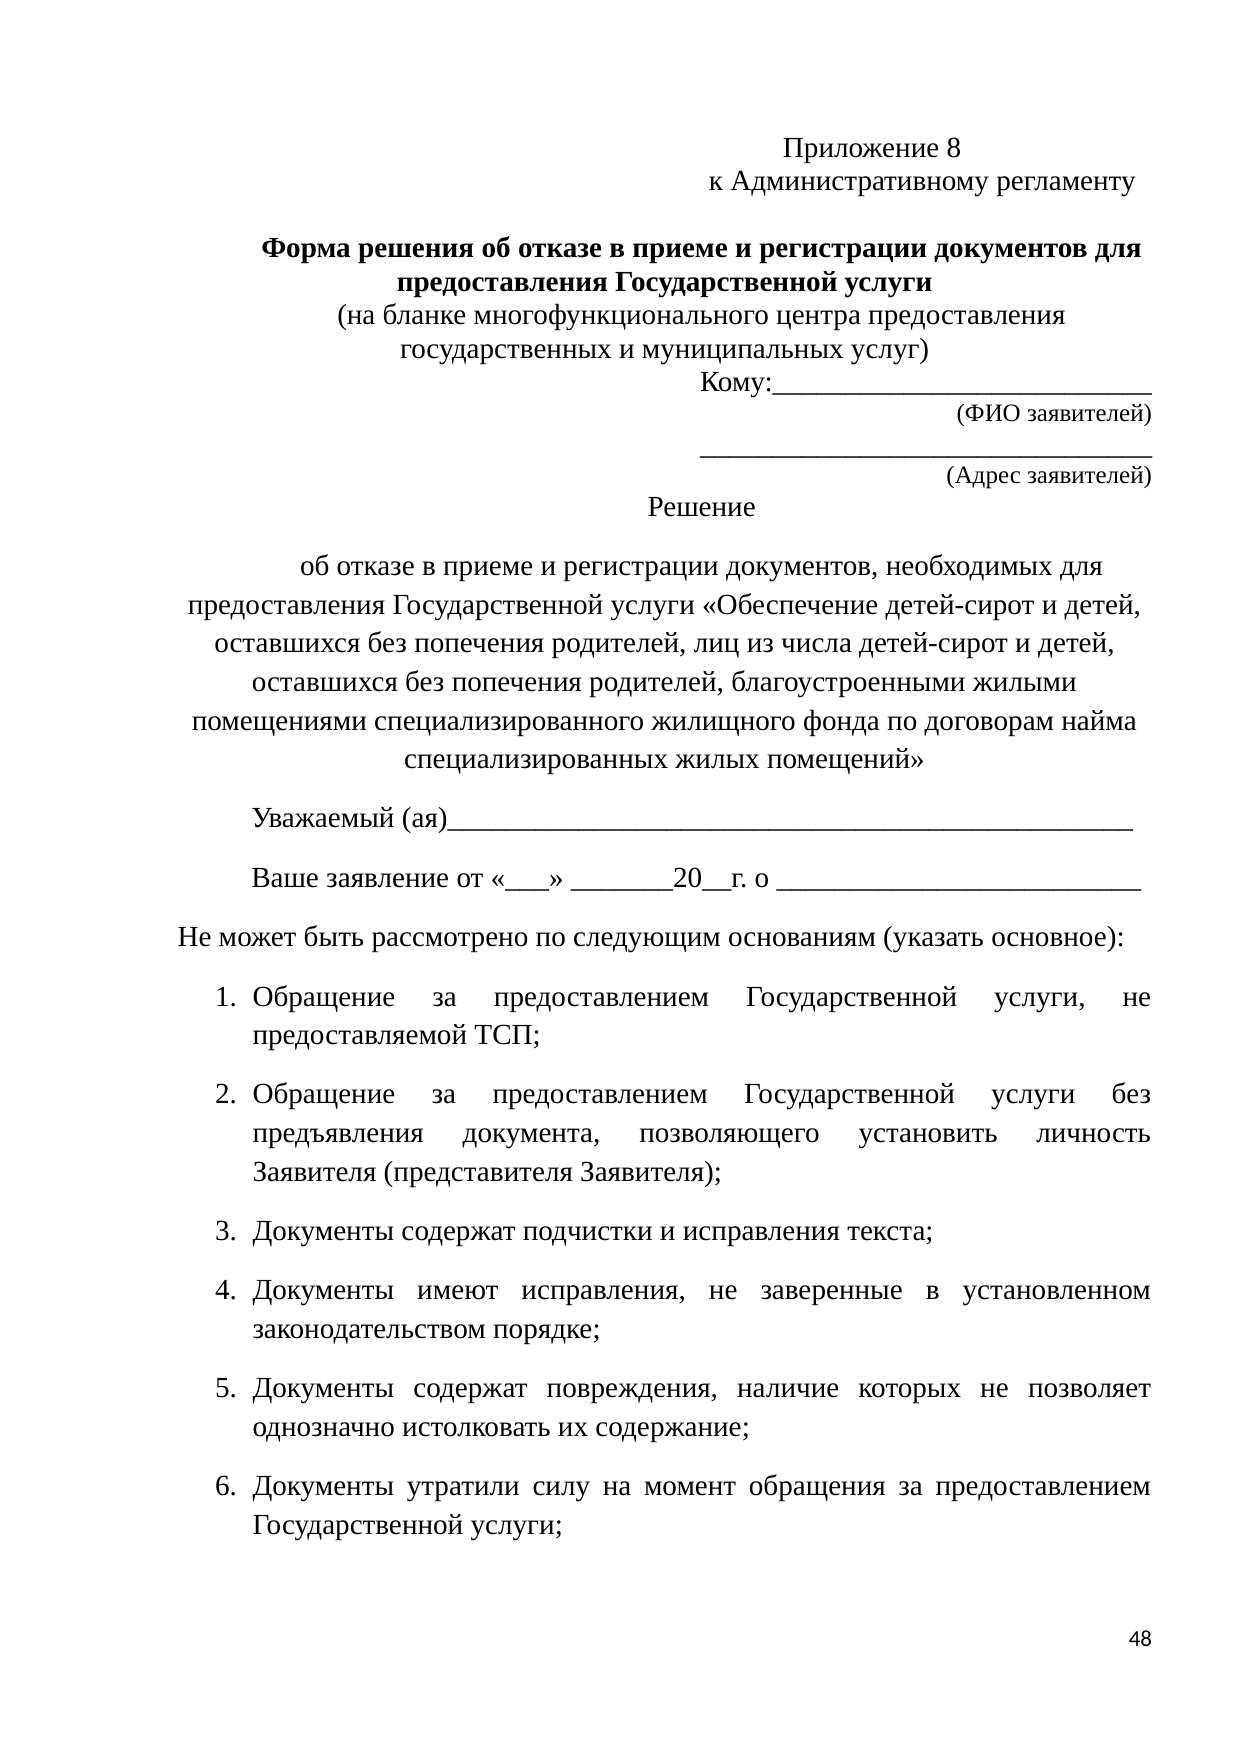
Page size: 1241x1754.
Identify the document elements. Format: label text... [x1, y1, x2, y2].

text об отказе в приеме и регистрации документов, необходимых для предоставления Государственной услуги «Обеспечение детей-сирот и детей, оставшихся без попечения родителей, лиц из числа детей-сирот и детей, оставшихся без попечения родителей, благоустроенными жилыми помещениями специализированного жилищного фонда по договорам найма специализированных жилых помещений» [177, 548, 1152, 775]
text Приложение 8 [709, 130, 1152, 163]
list Обращение за предоставлением Государственной услуги без предъявления документа, позволяющего установить личность Заявителя (представителя Заявителя); [215, 1077, 1152, 1187]
text Ваше заявление от «___» _______20__г. о _________________________ [177, 860, 1152, 893]
list Обращение за предоставлением Государственной услуги, не предоставляемой ТСП; [215, 979, 1152, 1051]
text к Административному регламенту [709, 163, 1152, 197]
text Не может быть рассмотрено по следующим основаниям (указать основное): [177, 919, 1152, 953]
text (ФИО заявителей) [177, 398, 1152, 427]
text Форма решения об отказе в приеме и регистрации документов для предоставления Государственной услуги [177, 230, 1152, 297]
text Решение [177, 489, 1152, 523]
text Кому:__________________________ [177, 364, 1152, 398]
text (Адрес заявителей) [177, 460, 1152, 489]
list Документы утратили силу на момент обращения за предоставлением Государственной услуги; [215, 1468, 1152, 1540]
list Документы содержат подчистки и исправления текста; [215, 1213, 1152, 1247]
text (на бланке многофункционального центра предоставления государственных и муниципальных услуг) [177, 297, 1152, 364]
list Документы содержат повреждения, наличие которых не позволяет однозначно истолковать их содержание; [215, 1370, 1152, 1442]
text _______________________________ [177, 427, 1152, 460]
text Уважаемый (ая)_______________________________________________ [177, 801, 1152, 834]
list Документы имеют исправления, не заверенные в установленном законодательством порядке; [215, 1272, 1152, 1344]
